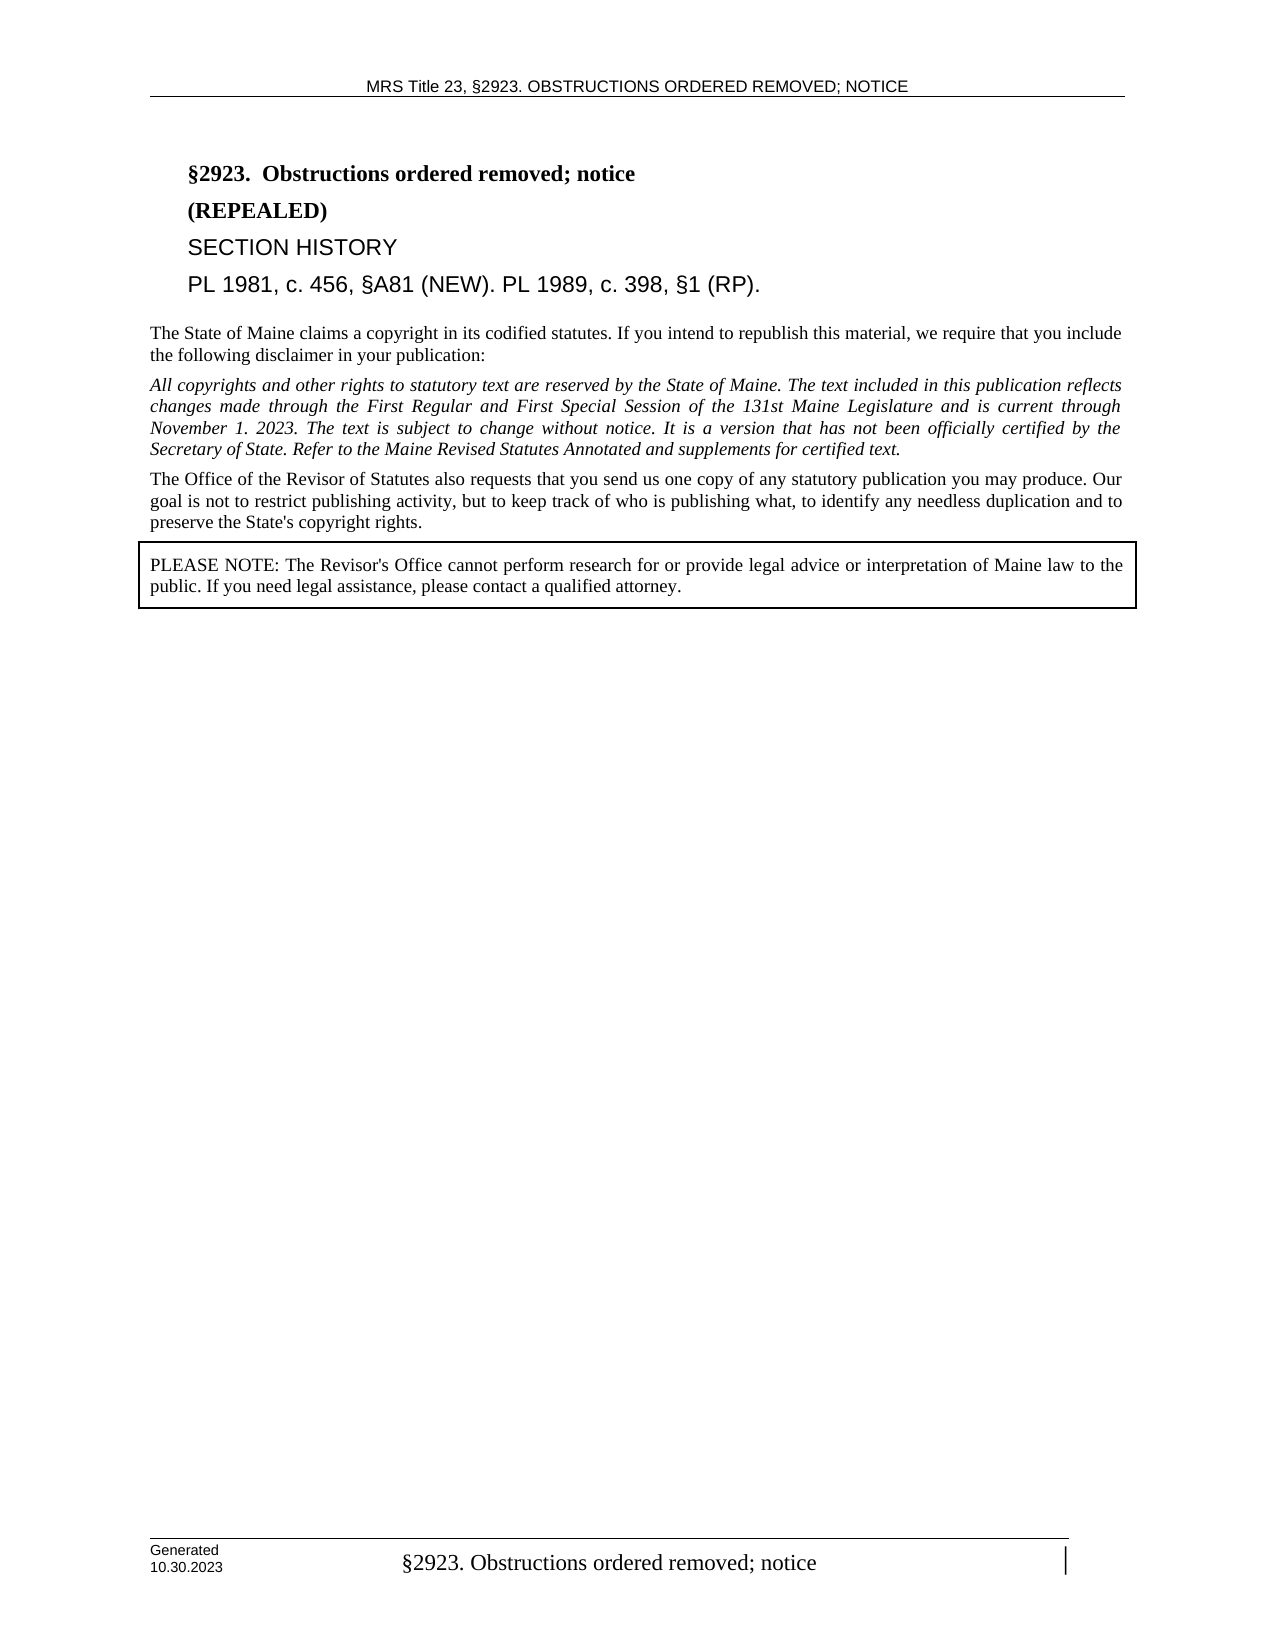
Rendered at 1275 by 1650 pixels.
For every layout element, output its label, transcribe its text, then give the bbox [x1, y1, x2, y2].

text (REPEALED) [187, 197, 1125, 223]
text All copyrights and other rights to statutory text are reserved by the State of Maine. The text included in this publication reflects changes made through the First Regular and First Special Session of the 131st Maine Legislature and is current through November 1. 2023 . The text is subject to change without notice. It is a version that has not been officially certified by the Secretary of State. Refer to the Maine Revised Statutes Annotated and supplements for certified text. [150, 373, 1125, 460]
text PL 1981, c. 456, §A81 (NEW). PL 1989, c. 398, §1 (RP). [187, 271, 1125, 297]
text SECTION HISTORY [187, 234, 1125, 260]
text PLEASE NOTE: The Revisor's Office cannot perform research for or provide legal advice or interpretation of Maine law to the public. If you need legal assistance, please contact a qualified attorney. [140, 543, 1135, 607]
text §2923. Obstructions ordered removed; notice [187, 160, 1125, 187]
text The State of Maine claims a copyright in its codified statutes. If you intend to republish this material, we require that you include the following disclaimer in your publication: [150, 322, 1125, 365]
text The Office of the Revisor of Statutes also requests that you send us one copy of any statutory publication you may produce. Our goal is not to restrict publishing activity, but to keep track of who is publishing what, to identify any needless duplication and to preserve the State's copyright rights. [150, 468, 1125, 533]
